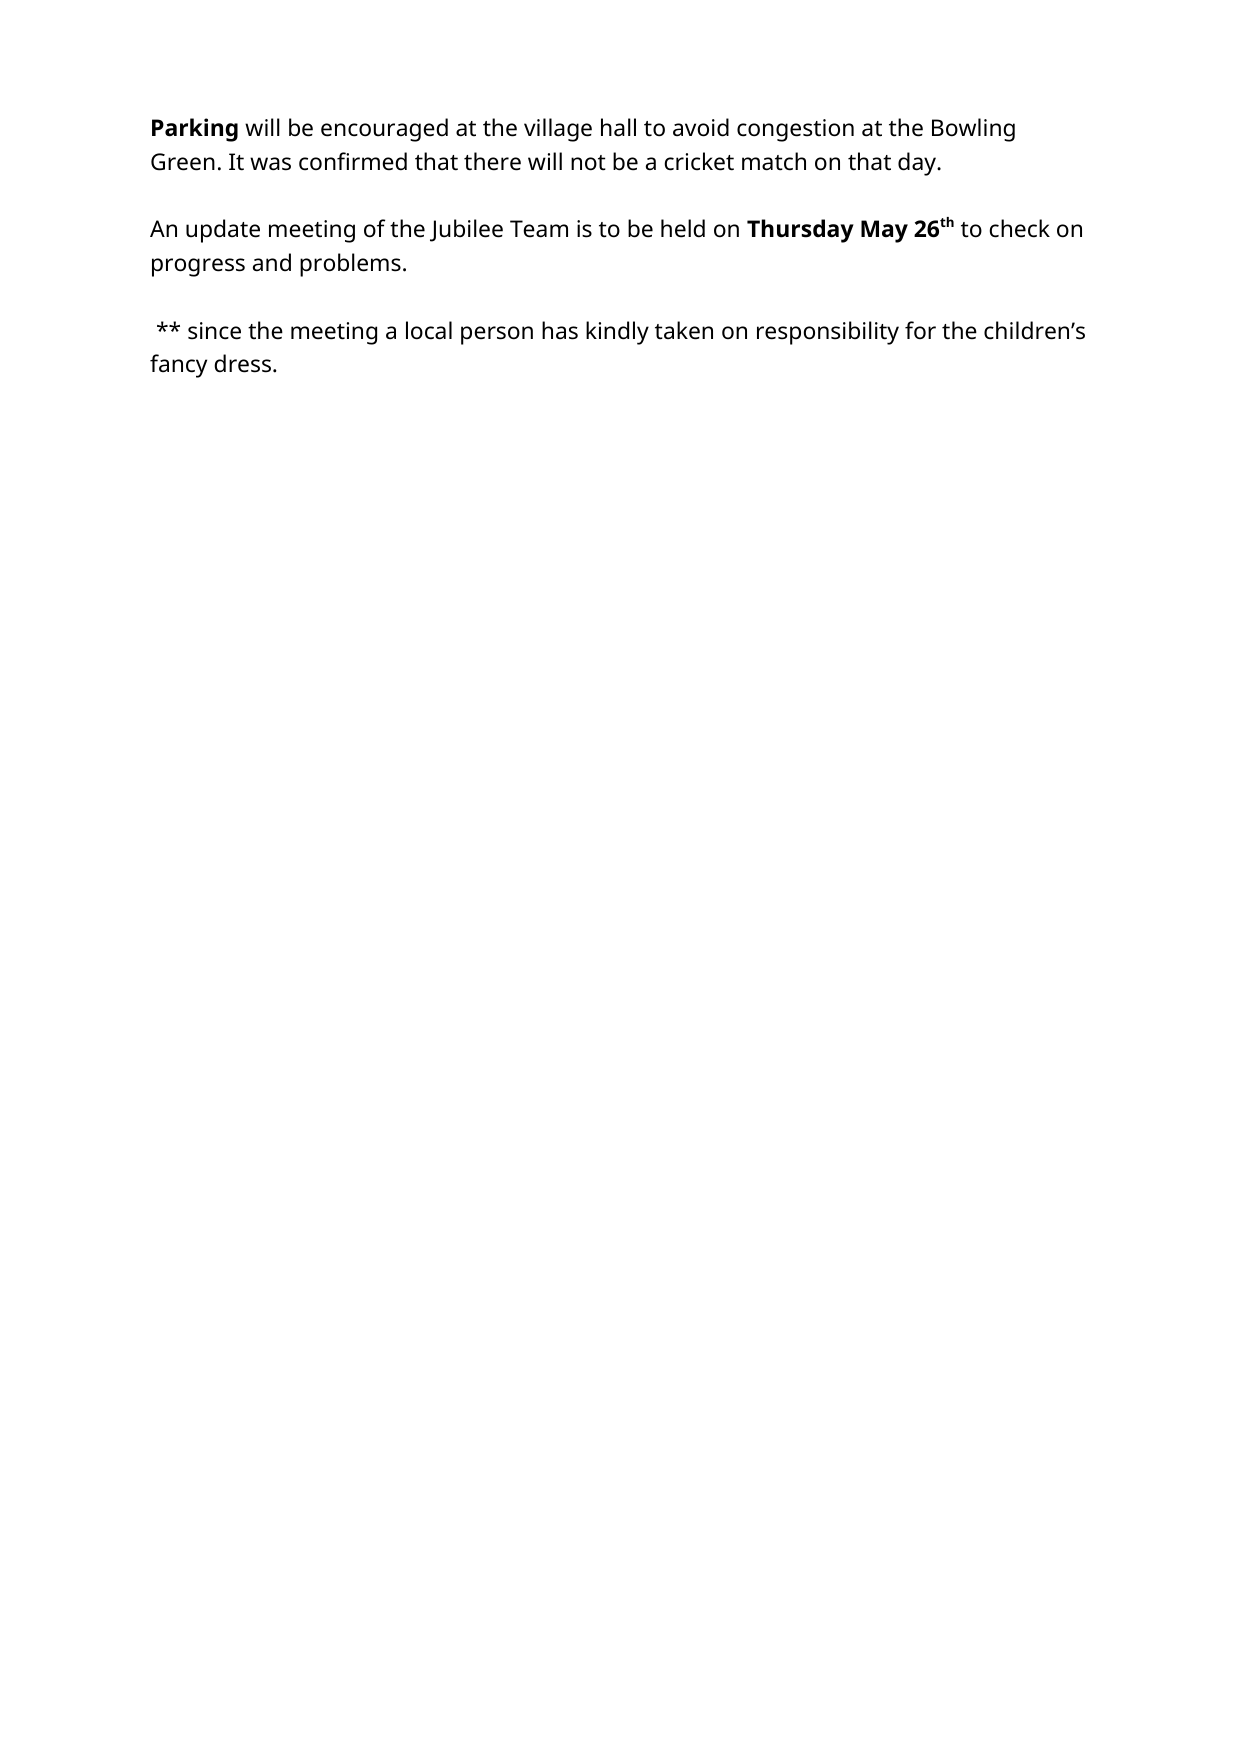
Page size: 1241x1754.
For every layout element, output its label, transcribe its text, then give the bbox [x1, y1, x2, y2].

text ** since the meeting a local person has kindly taken on responsibility for the children’s fancy dress. [150, 315, 1090, 380]
text Parking will be encouraged at the village hall to avoid congestion at the Bowling Green. It was confirmed that there will not be a cricket match on that day. [150, 112, 1090, 177]
text An update meeting of the Jubilee Team is to be held on Thursday May 26th to check on progress and problems. [150, 213, 1090, 278]
